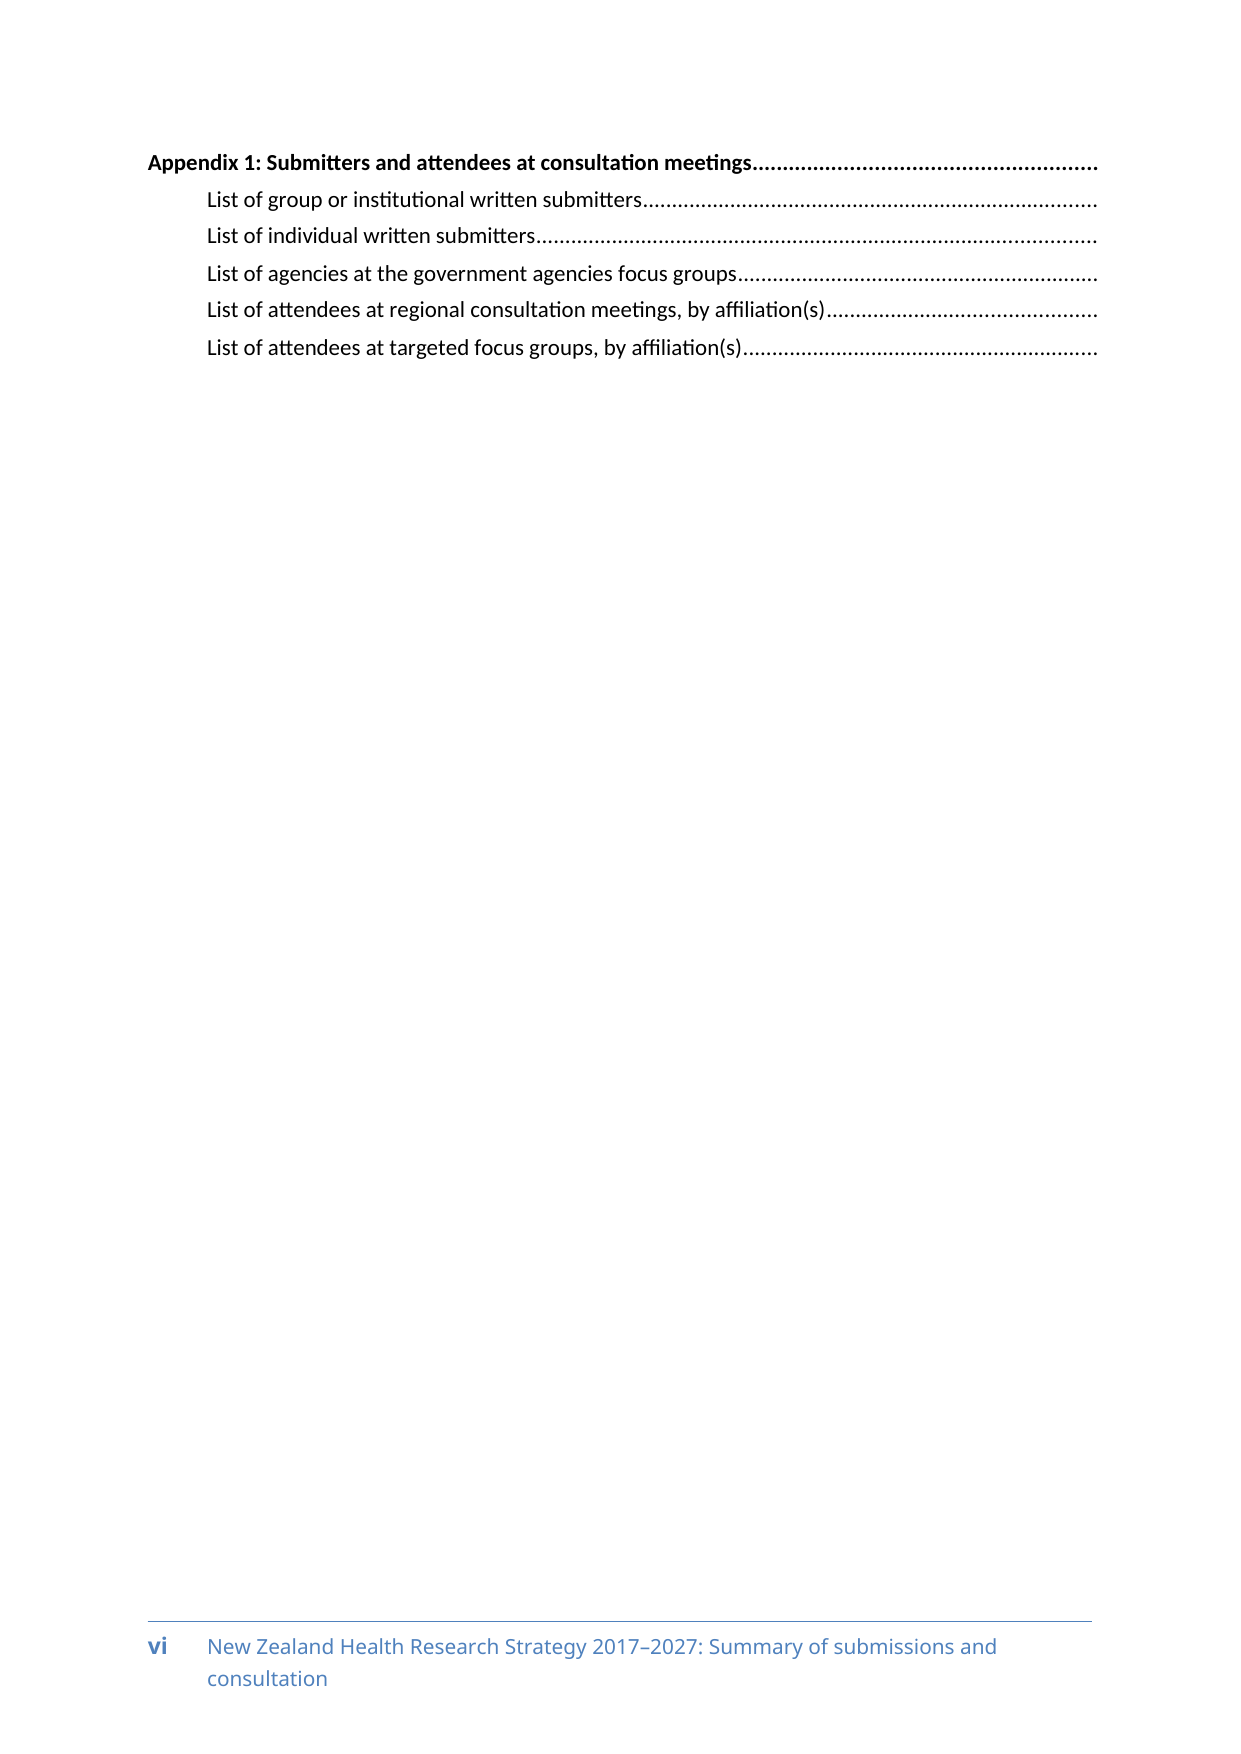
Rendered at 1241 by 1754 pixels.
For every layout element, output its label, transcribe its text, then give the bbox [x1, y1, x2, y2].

text List of agencies at the government agencies focus groups 53 [207, 259, 1033, 287]
text List of individual written submitters 52 [207, 222, 1033, 250]
text List of attendees at targeted focus groups, by affiliation(s) 59 [207, 333, 1033, 361]
text List of attendees at regional consultation meetings, by affiliation(s) 54 [207, 296, 1033, 324]
text List of group or institutional written submitters 49 [207, 185, 1033, 213]
text Appendix 1: Submitters and attendees at consultation meetings 49 [148, 148, 1033, 176]
